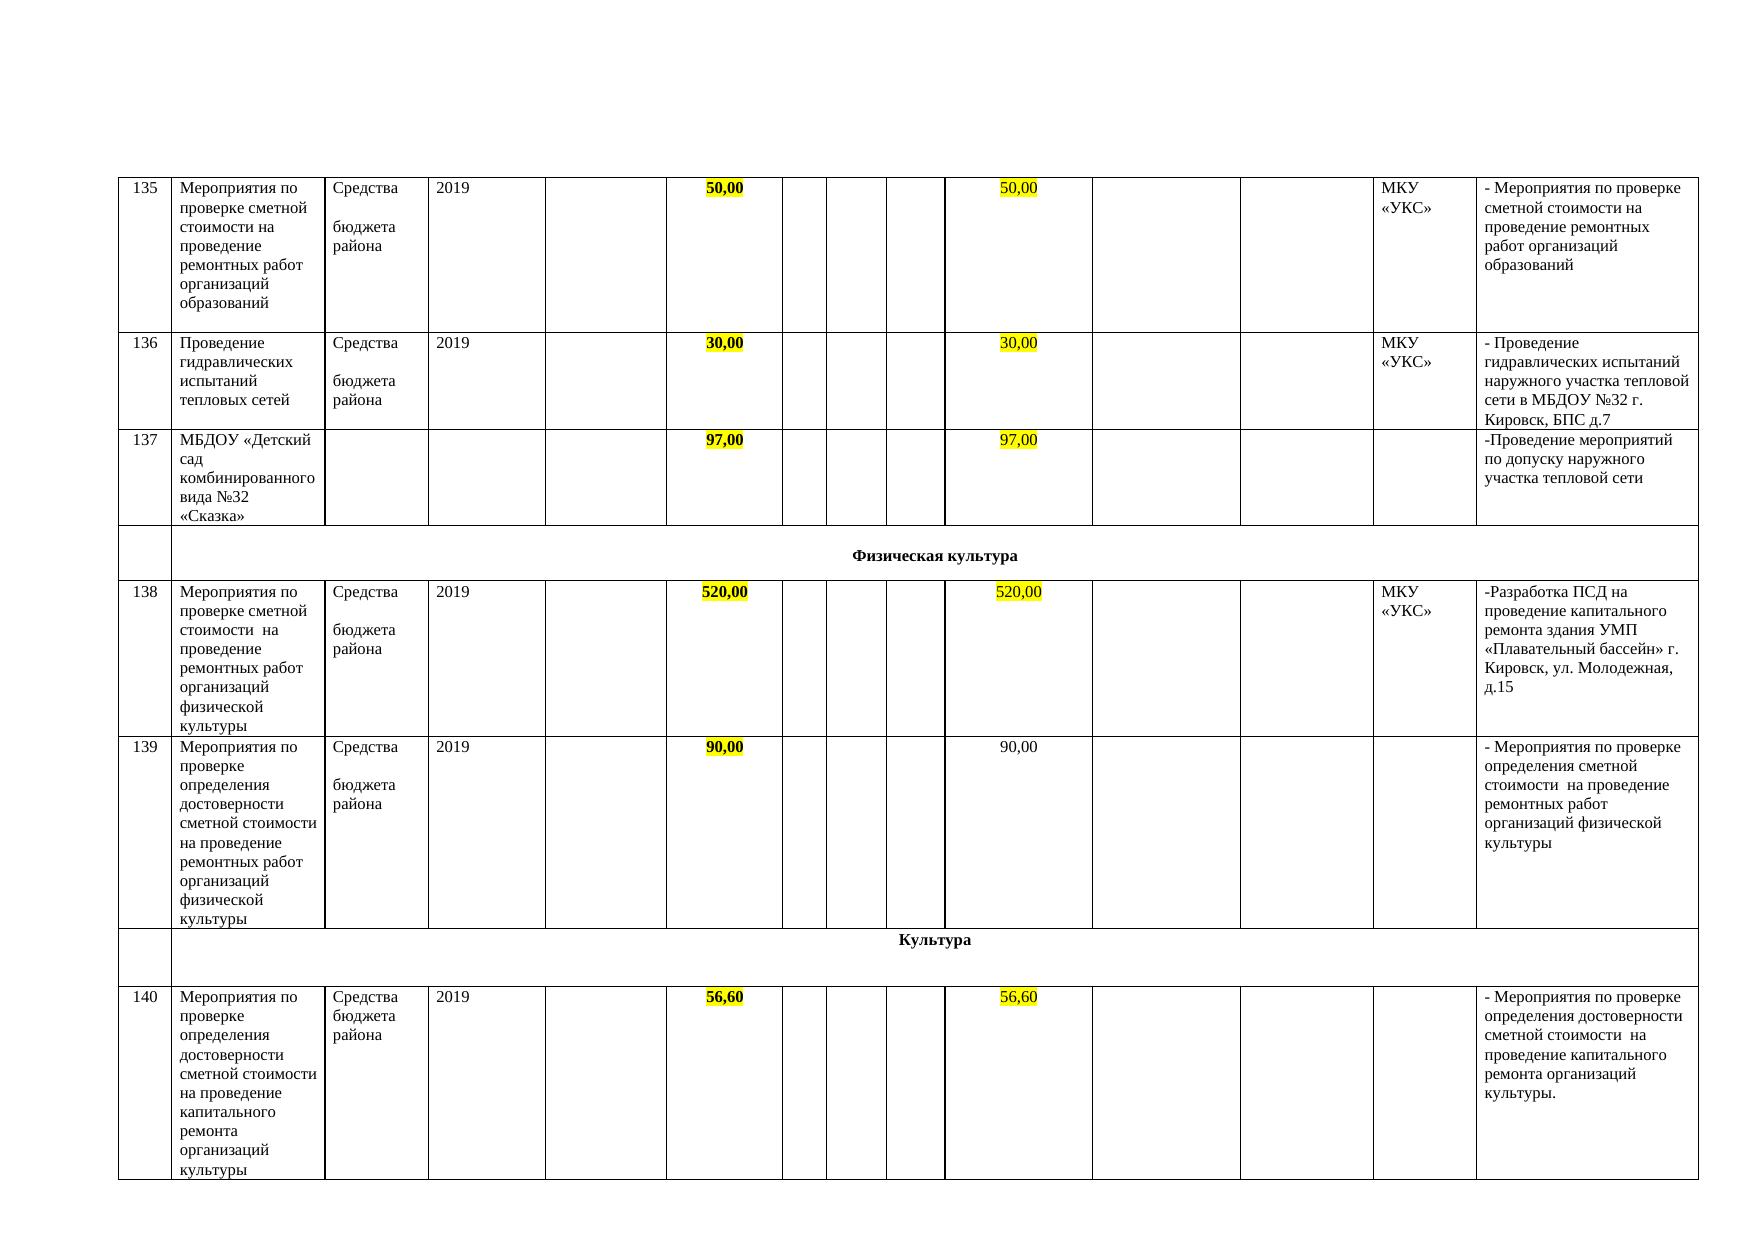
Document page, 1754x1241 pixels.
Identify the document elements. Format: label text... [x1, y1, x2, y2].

table_cell [326, 430, 428, 525]
table_cell [827, 737, 886, 928]
table_cell [887, 737, 944, 928]
table_cell - Мероприятия по проверке определения достоверности сметной стоимости на проведение капитального ремонта организаций культуры. [1477, 987, 1698, 1178]
table_cell 2019 [429, 987, 545, 1178]
table_cell 138 [119, 581, 171, 736]
table_cell 97,00 [667, 430, 782, 525]
table_cell 135 [119, 178, 171, 332]
table_cell Физическая культура [172, 526, 1698, 580]
table_cell [1374, 737, 1476, 928]
table_cell 90,00 [946, 737, 1092, 928]
table_cell МКУ «УКС» [1374, 581, 1476, 736]
table_cell 136 [119, 333, 171, 428]
table_cell - Мероприятия по проверке определения сметной стоимости на проведение ремонтных работ организаций физической культуры [1477, 737, 1698, 928]
table_cell [827, 333, 886, 428]
table_cell [1093, 430, 1240, 525]
table_cell [783, 581, 826, 736]
table_cell [1374, 430, 1476, 525]
table_cell [1374, 987, 1476, 1178]
table_cell 140 [119, 987, 171, 1178]
table_cell - Мероприятия по проверке сметной стоимости на проведение ремонтных работ организаций образований [1477, 178, 1698, 332]
table_cell [1093, 178, 1240, 332]
table_cell [783, 987, 826, 1178]
table_cell 56,60 [667, 987, 782, 1178]
table_cell [1241, 178, 1373, 332]
table_cell 2019 [429, 178, 545, 332]
table_cell 50,00 [946, 178, 1092, 332]
table_cell 2019 [429, 737, 545, 928]
table_cell [546, 987, 666, 1178]
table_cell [326, 178, 428, 332]
table_cell [119, 929, 171, 986]
table_cell Средства бюджета района [326, 987, 428, 1178]
table_cell МКУ «УКС» [1374, 178, 1476, 332]
table_cell Средства бюджета района [326, 333, 428, 428]
table_cell [1241, 430, 1373, 525]
table_cell [783, 178, 826, 332]
table_cell Мероприятия по проверке определения достоверности сметной стоимости на проведение ремонтных работ организаций физической культуры [172, 737, 324, 928]
table_cell [827, 430, 886, 525]
table_cell [429, 430, 545, 525]
table_cell 30,00 [667, 333, 782, 428]
table_cell [1241, 737, 1373, 928]
table_cell 50,00 [667, 178, 782, 332]
table_cell Культура [172, 929, 1698, 986]
table_cell МКУ «УКС» [1374, 333, 1476, 428]
table_cell [783, 737, 826, 928]
table_cell Мероприятия по проверке сметной стоимости на проведение ремонтных работ организаций физической культуры [172, 581, 324, 736]
table_cell [827, 178, 886, 332]
table_cell [783, 333, 826, 428]
table_cell [546, 333, 666, 428]
table_cell [1093, 737, 1240, 928]
table_cell [783, 430, 826, 525]
table_cell 520,00 [667, 581, 782, 736]
table_cell [119, 526, 171, 580]
table_cell -Разработка ПСД на проведение капитального ремонта здания УМП «Плавательный бассейн» г. Кировск, ул. Молодежная, д.15 [1477, 581, 1698, 736]
table_cell -Проведение мероприятий по допуску наружного участка тепловой сети [1477, 430, 1698, 525]
table_cell [546, 178, 666, 332]
table_cell Средства бюджета района [326, 737, 428, 928]
table_cell [827, 581, 886, 736]
table_cell 2019 [429, 333, 545, 428]
table_cell [546, 737, 666, 928]
table_cell 97,00 [946, 430, 1092, 525]
table_cell 30,00 [946, 333, 1092, 428]
table_cell Средства бюджета района [326, 581, 428, 736]
table_cell [887, 333, 944, 428]
table_cell [1093, 333, 1240, 428]
table_cell - Проведение гидравлических испытаний наружного участка тепловой сети в МБДОУ №32 г. Кировск, БПС д.7 [1477, 333, 1698, 428]
table_cell [1241, 333, 1373, 428]
table_cell Проведение гидравлических испытаний тепловых сетей [172, 333, 324, 428]
table_cell [546, 430, 666, 525]
table_cell 139 [119, 737, 171, 928]
table_cell [827, 987, 886, 1178]
table_cell 137 [119, 430, 171, 525]
table_cell [887, 987, 944, 1178]
table_cell [1093, 987, 1240, 1178]
table_cell 90,00 [667, 737, 782, 928]
table_cell [1241, 581, 1373, 736]
table_cell [887, 581, 944, 736]
table_cell Мероприятия по проверке сметной стоимости на проведение ремонтных работ организаций образований [172, 178, 324, 332]
table_cell [887, 430, 944, 525]
table_cell 520,00 [946, 581, 1092, 736]
table_cell МБДОУ «Детский сад комбинированного вида №32 «Сказка» [172, 430, 324, 525]
table_cell 56,60 [946, 987, 1092, 1178]
table_cell [1241, 987, 1373, 1178]
table_cell [1093, 581, 1240, 736]
table_cell [887, 178, 944, 332]
table_cell Мероприятия по проверке определения достоверности сметной стоимости на проведение капитального ремонта организаций культуры [172, 987, 324, 1178]
table_cell 2019 [429, 581, 545, 736]
table_cell [546, 581, 666, 736]
